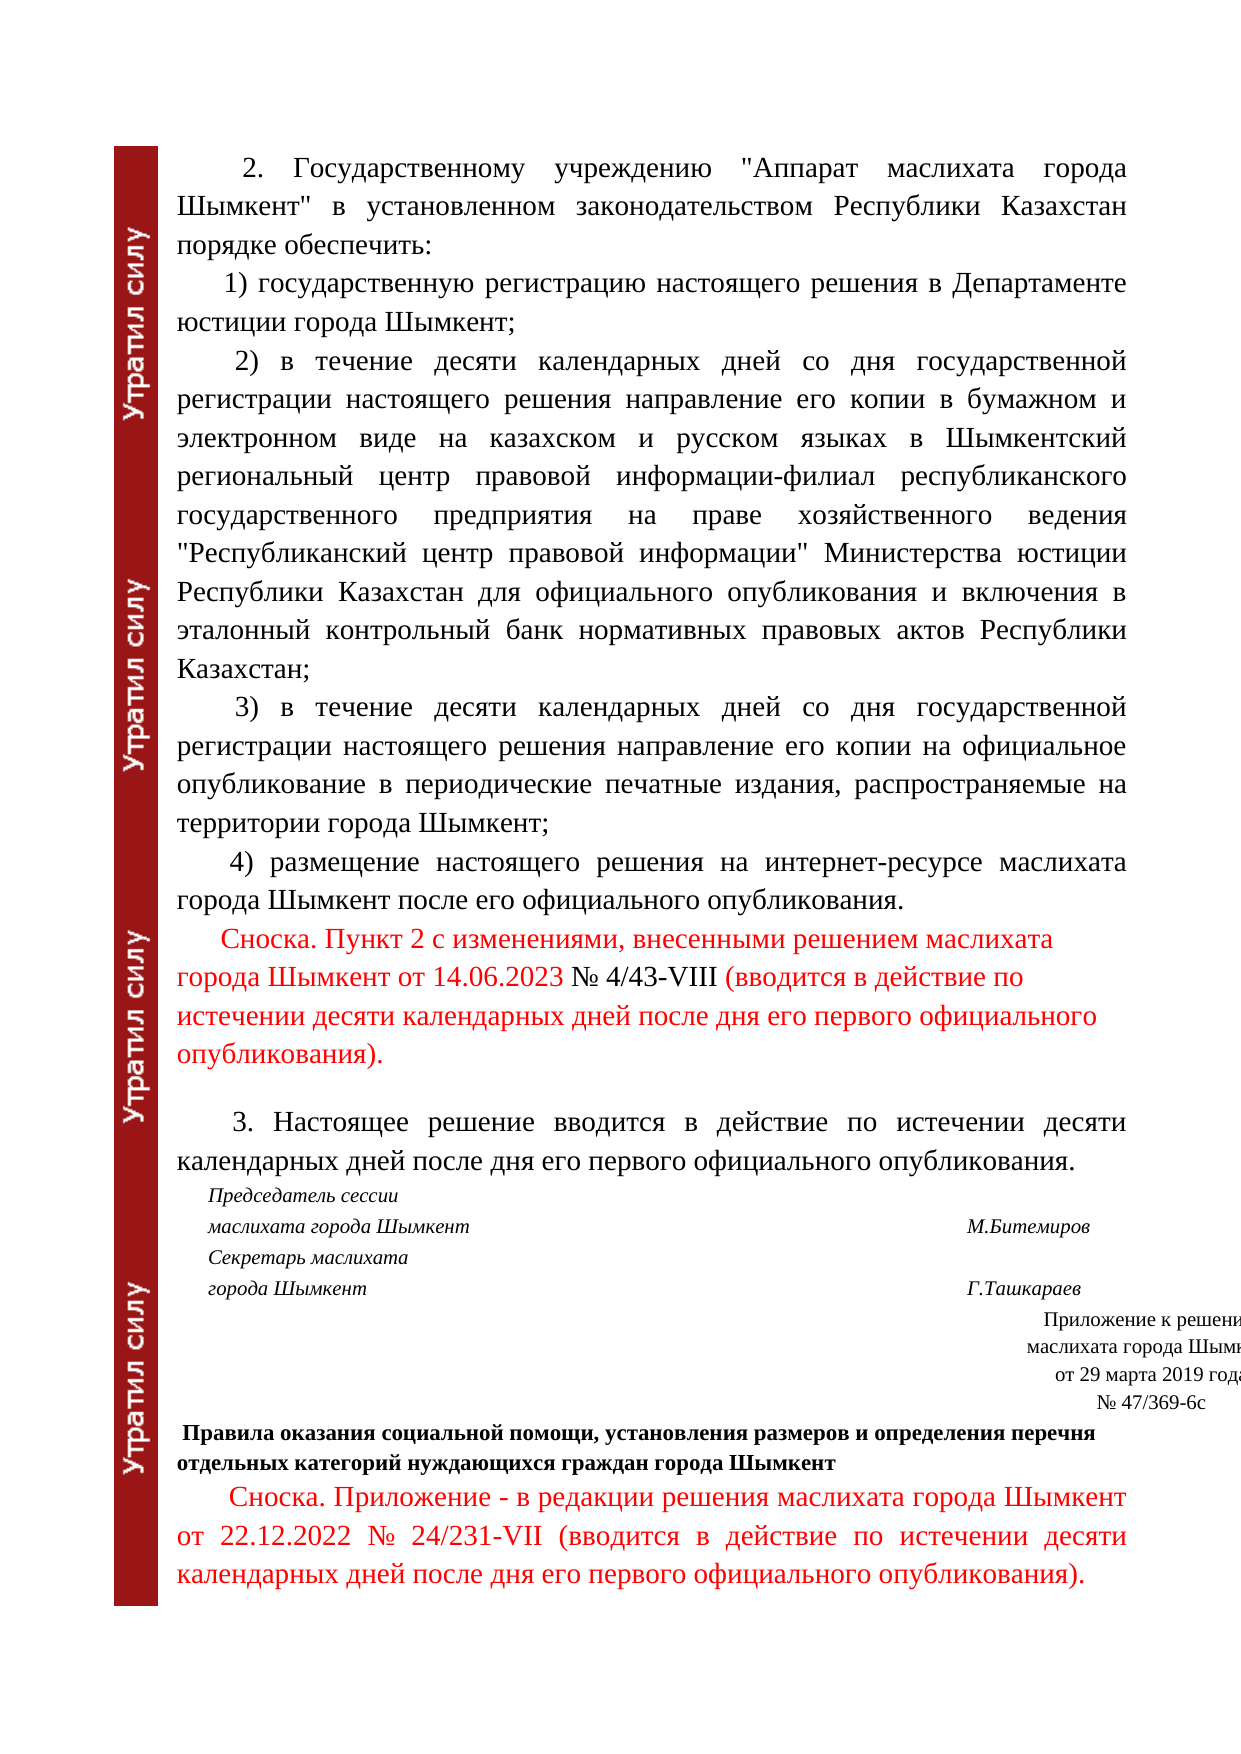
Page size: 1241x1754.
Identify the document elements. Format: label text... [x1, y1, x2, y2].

text 3) в течение десяти календарных дней со дня государственной регистрации настоящего решения направление его копии на официальное опубликование в периодические печатные издания, распространяемые на территории города Шымкент; [112, 689, 1128, 839]
table_cell М.Битемиров [965, 1212, 1240, 1243]
table_header Председатель сессии [101, 1181, 1240, 1212]
table_cell маслихата города Шымкент [101, 1212, 965, 1243]
picture [114, 839, 158, 844]
table_cell города Шымкент [101, 1274, 965, 1305]
table_cell Г.Ташкараев [965, 1274, 1240, 1305]
picture [114, 1176, 158, 1181]
picture [114, 684, 158, 689]
text 1) государственную регистрацию настоящего решения в Департаменте юстиции города Шымкент; [112, 266, 1128, 338]
table_header [101, 1305, 912, 1419]
text 4) размещение настоящего решения на интернет-ресурсе маслихата города Шымкент после его официального опубликования. [112, 844, 1128, 916]
table_header Приложение к решению маслихата города Шымкент от 29 марта 2019 года № 47/369-6с [912, 1305, 1240, 1419]
text Сноска. Приложение - в редакции решения маслихата города Шымкент от 22.12.2022 № 24/231-VII (вводится в действие по истечении десяти календарных дней после дня его первого официального опубликования). [112, 1479, 1128, 1590]
text Сноска. Пункт 2 с изменениями, внесенными решением маслихата города Шымкент от 14.06.2023 № 4/43-VIII (вводится в действие по истечении десяти календарных дней после дня его первого официального опубликования). [112, 921, 1128, 1100]
text Правила оказания социальной помощи, установления размеров и определения перечня отдельных категорий нуждающихся граждан города Шымкент [112, 1419, 1128, 1476]
text 2) в течение десяти календарных дней со дня государственной регистрации настоящего решения направление его копии в бумажном и электронном виде на казахском и русском языках в Шымкентский региональный центр правовой информации-филиал республиканского государственного предприятия на праве хозяйственного ведения "Республиканский центр правовой информации" Министерства юстиции Республики Казахстан для официального опубликования и включения в эталонный контрольный банк нормативных правовых актов Республики Казахстан; [112, 343, 1128, 684]
picture [114, 916, 158, 921]
table_cell Секретарь маслихата [101, 1243, 1240, 1274]
picture [114, 146, 158, 150]
text 3. Настоящее решение вводится в действие по истечении десяти календарных дней после дня его первого официального опубликования. [112, 1104, 1128, 1176]
text 2. Государственному учреждению "Аппарат маслихата города Шымкент" в установленном законодательством Республики Казахстан порядке обеспечить: [112, 150, 1128, 261]
picture [114, 1590, 158, 1606]
picture [114, 1100, 158, 1104]
picture [114, 338, 158, 343]
picture [114, 261, 158, 266]
